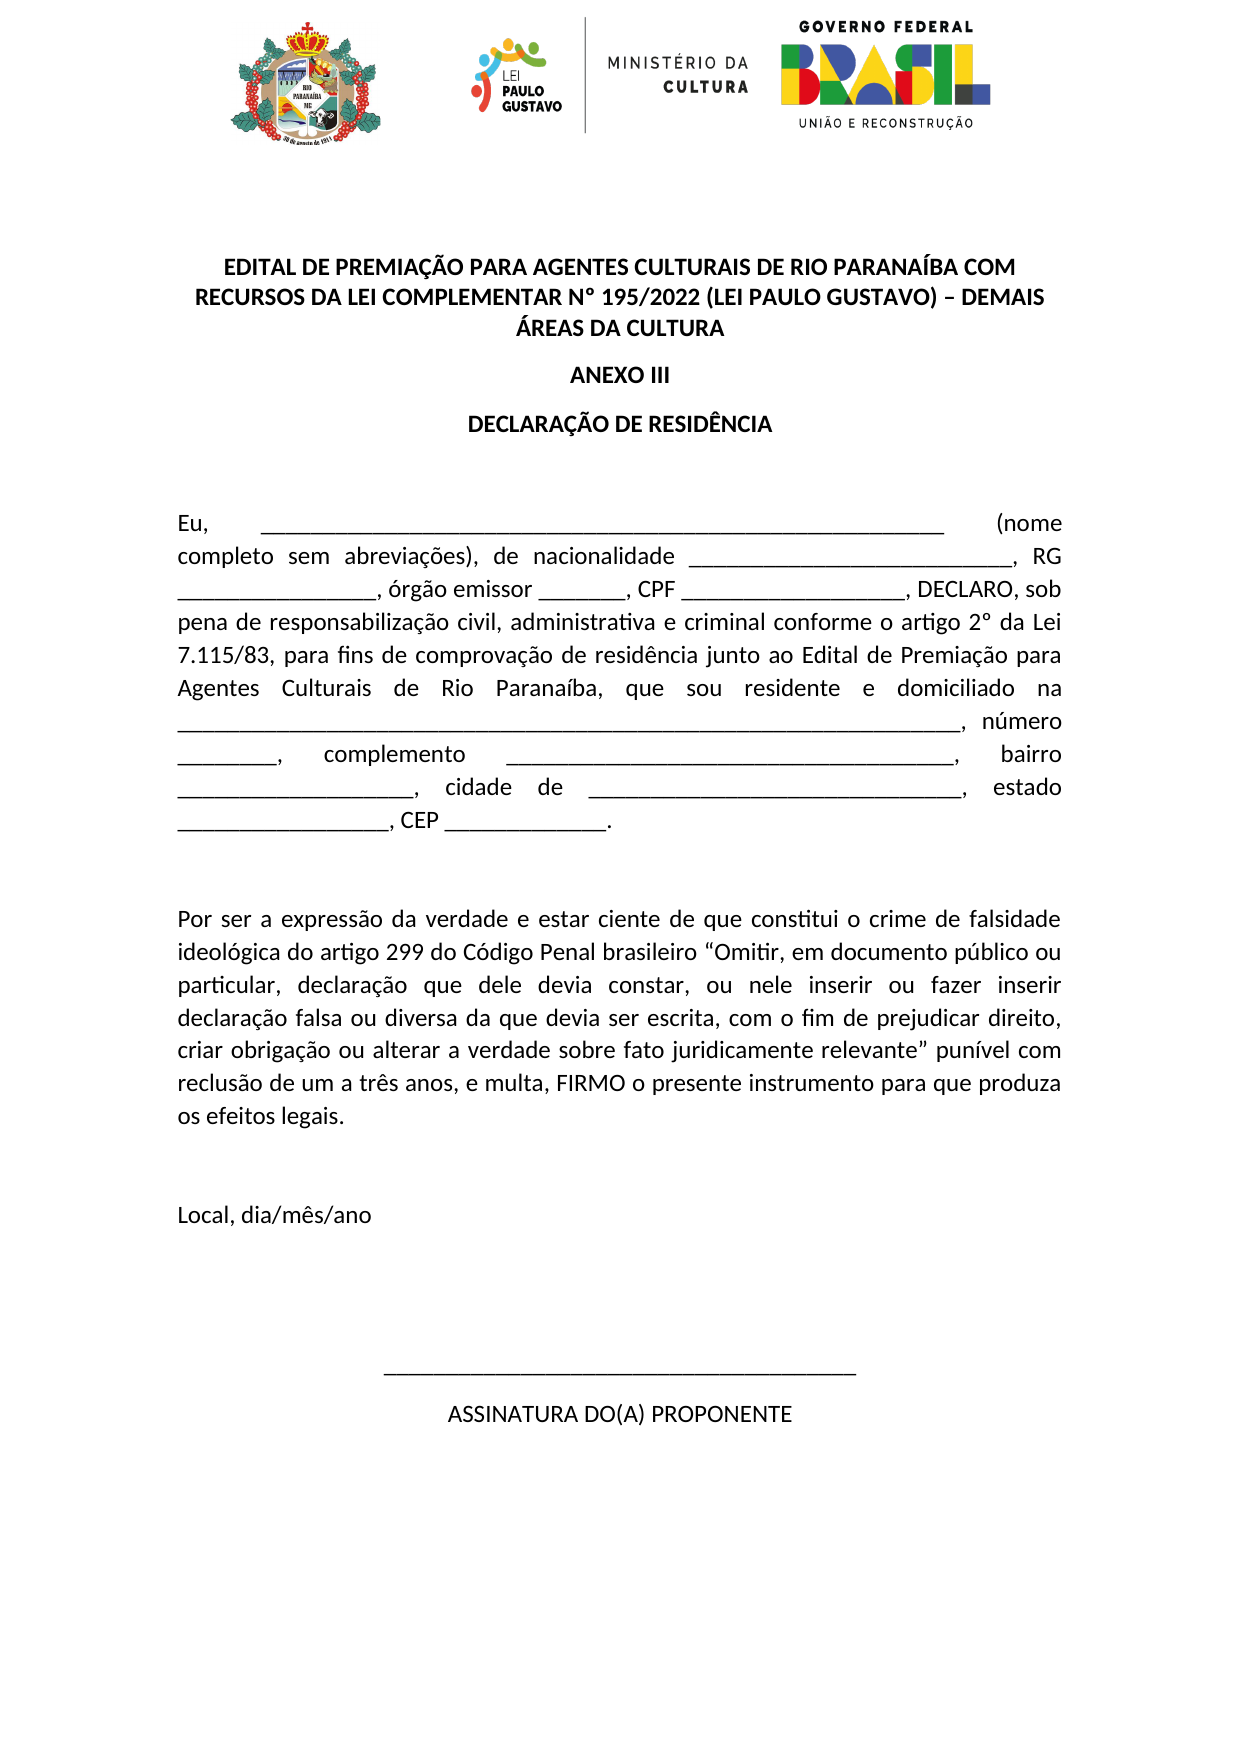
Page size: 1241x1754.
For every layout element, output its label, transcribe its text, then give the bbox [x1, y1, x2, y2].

text DECLARAÇÃO DE RESIDÊNCIA [177, 408, 1063, 439]
text Local, dia/mês/ano [177, 1200, 1063, 1230]
text EDITAL DE PREMIAÇÃO PARA AGENTES CULTURAIS DE RIO PARANAÍBA COM RECURSOS DA LEI COMPLEMENTAR Nº 195/2022 (LEI PAULO GUSTAVO) – DEMAIS ÁREAS DA CULTURA [177, 251, 1063, 342]
text ANEXO III [177, 359, 1063, 389]
picture [467, 12, 992, 147]
text ______________________________________ [177, 1348, 1063, 1379]
text Por ser a expressão da verdade e estar ciente de que constitui o crime de falsidade ideológica do artigo 299 do Código Penal brasileiro “Omitir, em documento público ou particular, declaração que dele devia constar, ou nele inserir ou fazer inserir declaração falsa ou diversa da que devia ser escrita, com o fim de prejudicar direito, criar obrigação ou alterar a verdade sobre fato juridicamente relevante” punível com reclusão de um a três anos, e multa, FIRMO o presente instrumento para que produza os efeitos legais. [177, 903, 1063, 1131]
text Eu, _______________________________________________________ (nome completo sem abreviações), de nacionalidade __________________________, RG ________________, órgão emissor _______, CPF __________________, DECLARO, sob pena de responsabilização civil, administrativa e criminal conforme o artigo 2º da Lei 7.115/83, para fins de comprovação de residência junto ao Edital de Premiação para Agentes Culturais de Rio Paranaíba, que sou residente e domiciliado na _______________________________________________________________, número ________, complemento ____________________________________, bairro ___________________, cidade de ______________________________, estado _________________, CEP _____________. [177, 508, 1063, 834]
picture [230, 22, 381, 145]
text ASSINATURA DO(A) PROPONENTE [177, 1398, 1063, 1428]
